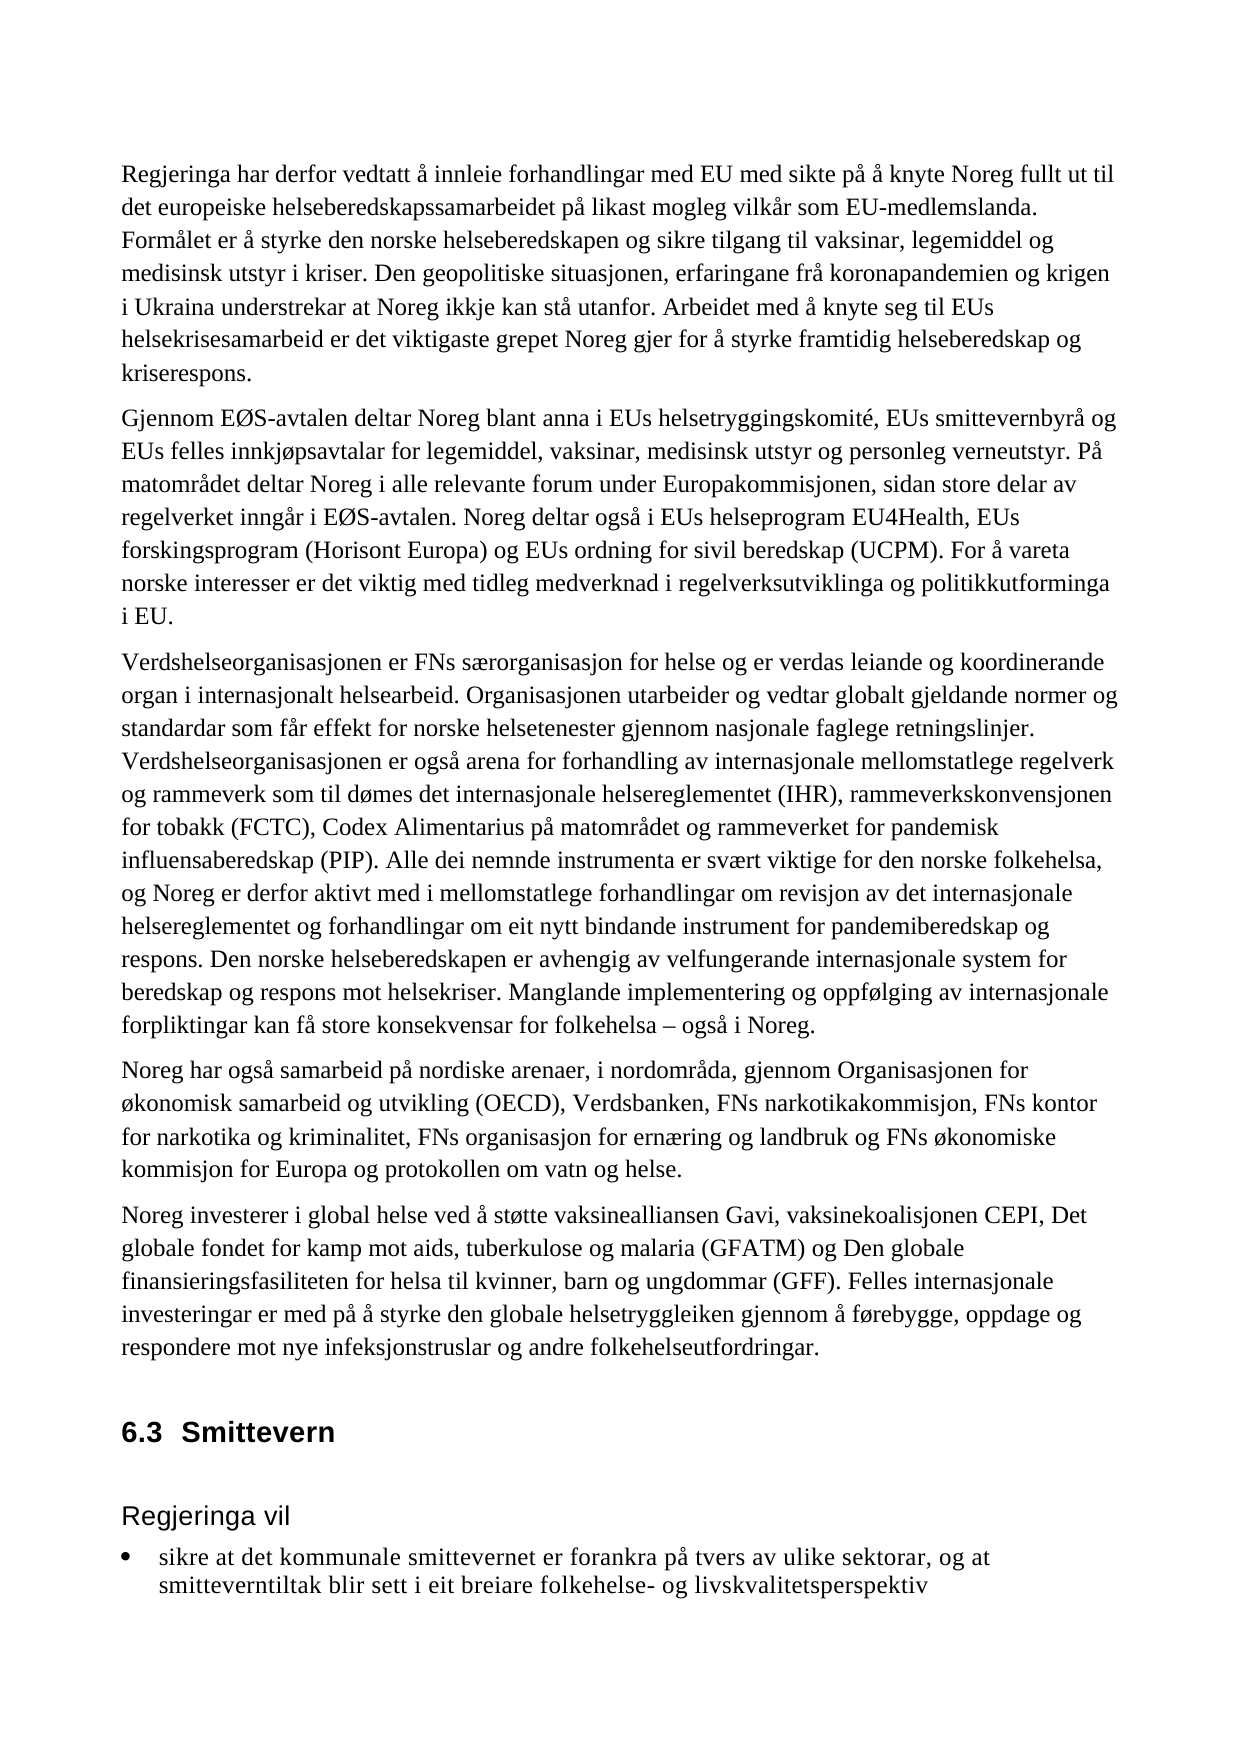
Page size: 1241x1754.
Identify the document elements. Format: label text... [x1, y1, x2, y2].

list sikre at det kommunale smittevernet er forankra på tvers av ulike sektorar, og at smitteverntiltak blir sett i eit breiare folkehelse- og livskvalitetsperspektiv [121, 1542, 1119, 1599]
text Verdshelseorganisasjonen er FNs særorganisasjon for helse og er verdas leiande og koordinerande organ i internasjonalt helsearbeid. Organisasjonen utarbeider og vedtar globalt gjeldande normer og standardar som får effekt for norske helsetenester gjennom nasjonale faglege retningslinjer. Verdshelseorganisasjonen er også arena for forhandling av internasjonale mellomstatlege regelverk og rammeverk som til dømes det internasjonale helsereglementet (IHR), rammeverkskonvensjonen for tobakk (FCTC), Codex Alimentarius på matområdet og rammeverket for pandemisk influensaberedskap (PIP). Alle dei nemnde instrumenta er svært viktige for den norske folkehelsa, og Noreg er derfor aktivt med i mellomstatlege forhandlingar om revisjon av det internasjonale helsereglementet og forhandlingar om eit nytt bindande instrument for pandemiberedskap og respons. Den norske helseberedskapen er avhengig av velfungerande internasjonale system for beredskap og respons mot helsekriser. Manglande implementering og oppfølging av internasjonale forpliktingar kan få store konsekvensar for folkehelsa – også i Noreg. [121, 647, 1119, 1039]
text Regjeringa vil [121, 1499, 1119, 1531]
subtitle Smittevern [121, 1415, 1119, 1449]
text Gjennom EØS-avtalen deltar Noreg blant anna i EUs helsetryggingskomité, EUs smittevernbyrå og EUs felles innkjøpsavtalar for legemiddel, vaksinar, medisinsk utstyr og personleg verneutstyr. På matområdet deltar Noreg i alle relevante forum under Europakommisjonen, sidan store delar av regelverket inngår i EØS-avtalen. Noreg deltar også i EUs helseprogram EU4Health, EUs forskingsprogram (Horisont Europa) og EUs ordning for sivil beredskap (UCPM). For å vareta norske interesser er det viktig med tidleg medverknad i regelverksutviklinga og politikkutforminga i EU. [121, 403, 1119, 630]
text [121, 159, 1119, 386]
text Noreg har også samarbeid på nordiske arenaer, i nordområda, gjennom Organisasjonen for økonomisk samarbeid og utvikling (OECD), Verdsbanken, FNs narkotikakommisjon, FNs kontor for narkotika og kriminalitet, FNs organisasjon for ernæring og landbruk og FNs økonomiske kommisjon for Europa og protokollen om vatn og helse. [121, 1056, 1119, 1183]
text Noreg investerer i global helse ved å støtte vaksinealliansen Gavi, vaksinekoalisjonen CEPI, Det globale fondet for kamp mot aids, tuberkulose og malaria (GFATM) og Den globale finansieringsfasiliteten for helsa til kvinner, barn og ungdommar (GFF). Felles internasjonale investeringar er med på å styrke den globale helsetryggleiken gjennom å førebygge, oppdage og respondere mot nye infeksjonstruslar og andre folkehelseutfordringar. [121, 1200, 1119, 1361]
